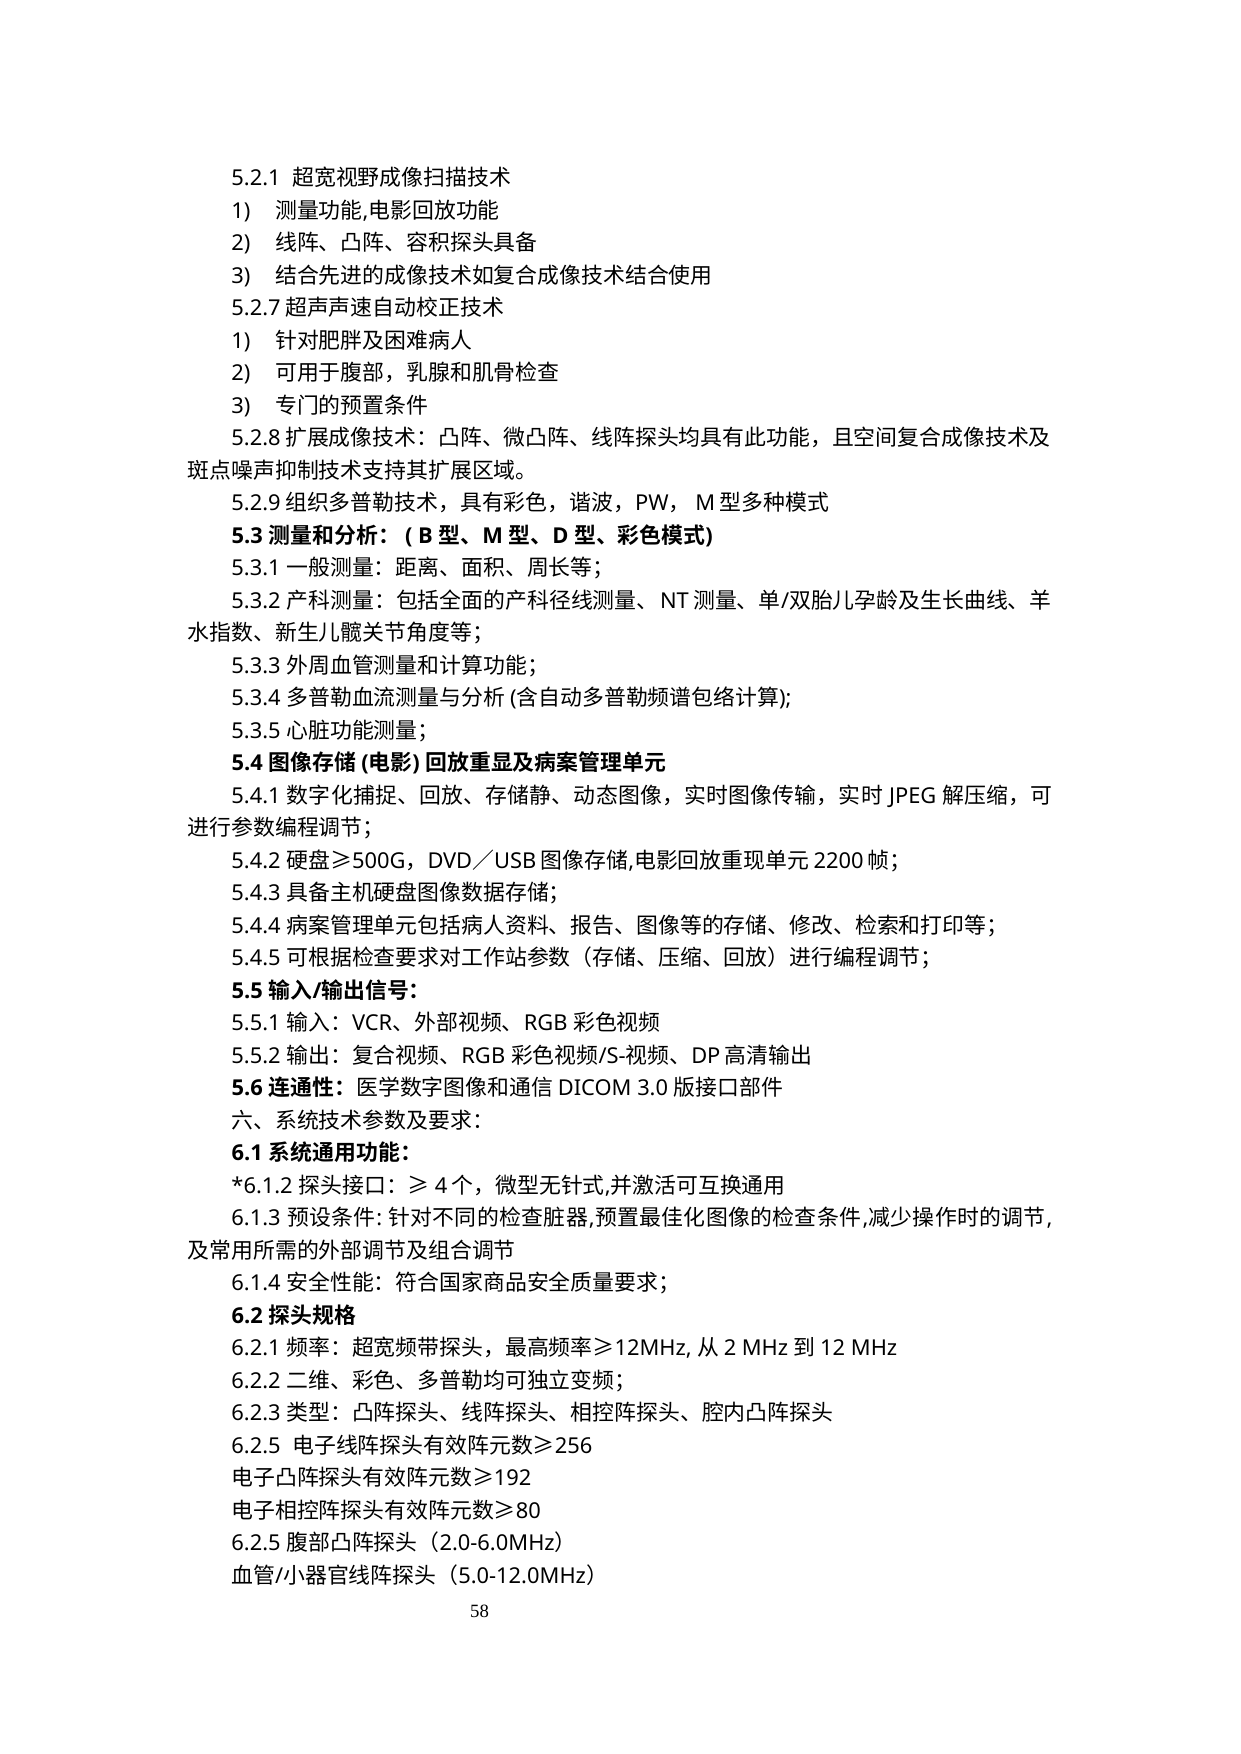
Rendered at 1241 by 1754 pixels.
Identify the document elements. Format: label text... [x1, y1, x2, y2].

text 5.3.4 多普勒血流测量与分析 (含自动多普勒频谱包络计算); [187, 680, 1053, 712]
text 5.4.5 可根据检查要求对工作站参数（存储、压缩、回放）进行编程调节； [187, 940, 1053, 972]
list 测量功能,电影回放功能 [187, 192, 1053, 225]
text 6.2.5 腹部凸阵探头（2.0-6.0MHz） [187, 1525, 1053, 1557]
text 六、系统技术参数及要求： [187, 1102, 1053, 1135]
text 电子凸阵探头有效阵元数≥192 [187, 1460, 1053, 1492]
list 可用于腹部，乳腺和肌骨检查 [187, 355, 1053, 387]
text 6.2.5 电子线阵探头有效阵元数≥256 [187, 1427, 1053, 1460]
text 6.1.3 预设条件: 针对不同的检查脏器,预置最佳化图像的检查条件,减少操作时的调节,及常用所需的外部调节及组合调节 [187, 1200, 1053, 1265]
list 线阵、凸阵、容积探头具备 [187, 225, 1053, 257]
text 5.3 测量和分析： ( B 型、M 型、D 型、彩色模式) [187, 517, 1053, 550]
text 5.5.1 输入：VCR、外部视频、RGB 彩色视频 [187, 1005, 1053, 1037]
text 6.2.1 频率：超宽频带探头，最高频率≥12MHz, 从2 MHz 到12 MHz [187, 1330, 1053, 1362]
text 5.4.2 硬盘≥500G，DVD／USB图像存储,电影回放重现单元2200帧； [187, 842, 1053, 875]
text *6.1.2 探头接口：≥ 4个，微型无针式,并激活可互换通用 [187, 1167, 1053, 1200]
text 6.2 探头规格 [187, 1297, 1053, 1330]
text 6.2.3 类型：凸阵探头、线阵探头、相控阵探头、腔内凸阵探头 [187, 1395, 1053, 1427]
text 5.5.2 输出：复合视频、RGB 彩色视频/S-视频、DP高清输出 [187, 1037, 1053, 1070]
text 5.3.5 心脏功能测量； [187, 712, 1053, 745]
text 6.1 系统通用功能： [187, 1135, 1053, 1167]
list 专门的预置条件 [187, 387, 1053, 420]
text 5.5 输入/输出信号： [187, 972, 1053, 1005]
text 5.2.1 超宽视野成像扫描技术 [187, 160, 1053, 192]
text 6.2.2 二维、彩色、多普勒均可独立变频； [187, 1362, 1053, 1395]
text 5.3.2 产科测量：包括全面的产科径线测量、NT测量、单/双胎儿孕龄及生长曲线、羊水指数、新生儿髋关节角度等； [187, 582, 1053, 647]
text 6.1.4 安全性能：符合国家商品安全质量要求； [187, 1265, 1053, 1297]
list 针对肥胖及困难病人 [187, 322, 1053, 355]
text 5.4 图像存储 (电影) 回放重显及病案管理单元 [187, 745, 1053, 777]
text 电子相控阵探头有效阵元数≥80 [187, 1492, 1053, 1525]
text 5.2.7超声声速自动校正技术 [187, 290, 1053, 322]
text 5.4.4 病案管理单元包括病人资料、报告、图像等的存储、修改、检索和打印等； [187, 907, 1053, 940]
text 5.3.1 一般测量：距离、面积、周长等； [187, 550, 1053, 582]
text 5.4.1 数字化捕捉、回放、存储静、动态图像，实时图像传输，实时 JPEG 解压缩，可进行参数编程调节； [187, 777, 1053, 842]
text 5.3.3 外周血管测量和计算功能； [187, 647, 1053, 680]
text 5.2.9组织多普勒技术，具有彩色，谐波，PW， M型多种模式 [187, 485, 1053, 517]
text 5.2.8扩展成像技术：凸阵、微凸阵、线阵探头均具有此功能，且空间复合成像技术及斑点噪声抑制技术支持其扩展区域。 [187, 420, 1053, 485]
list 结合先进的成像技术如复合成像技术结合使用 [187, 257, 1053, 290]
text 血管/小器官线阵探头（5.0-12.0MHz） [187, 1557, 1053, 1590]
text 5.6 连通性：医学数字图像和通信 DICOM 3.0 版接口部件 [187, 1070, 1053, 1102]
text 5.4.3 具备主机硬盘图像数据存储； [187, 875, 1053, 907]
